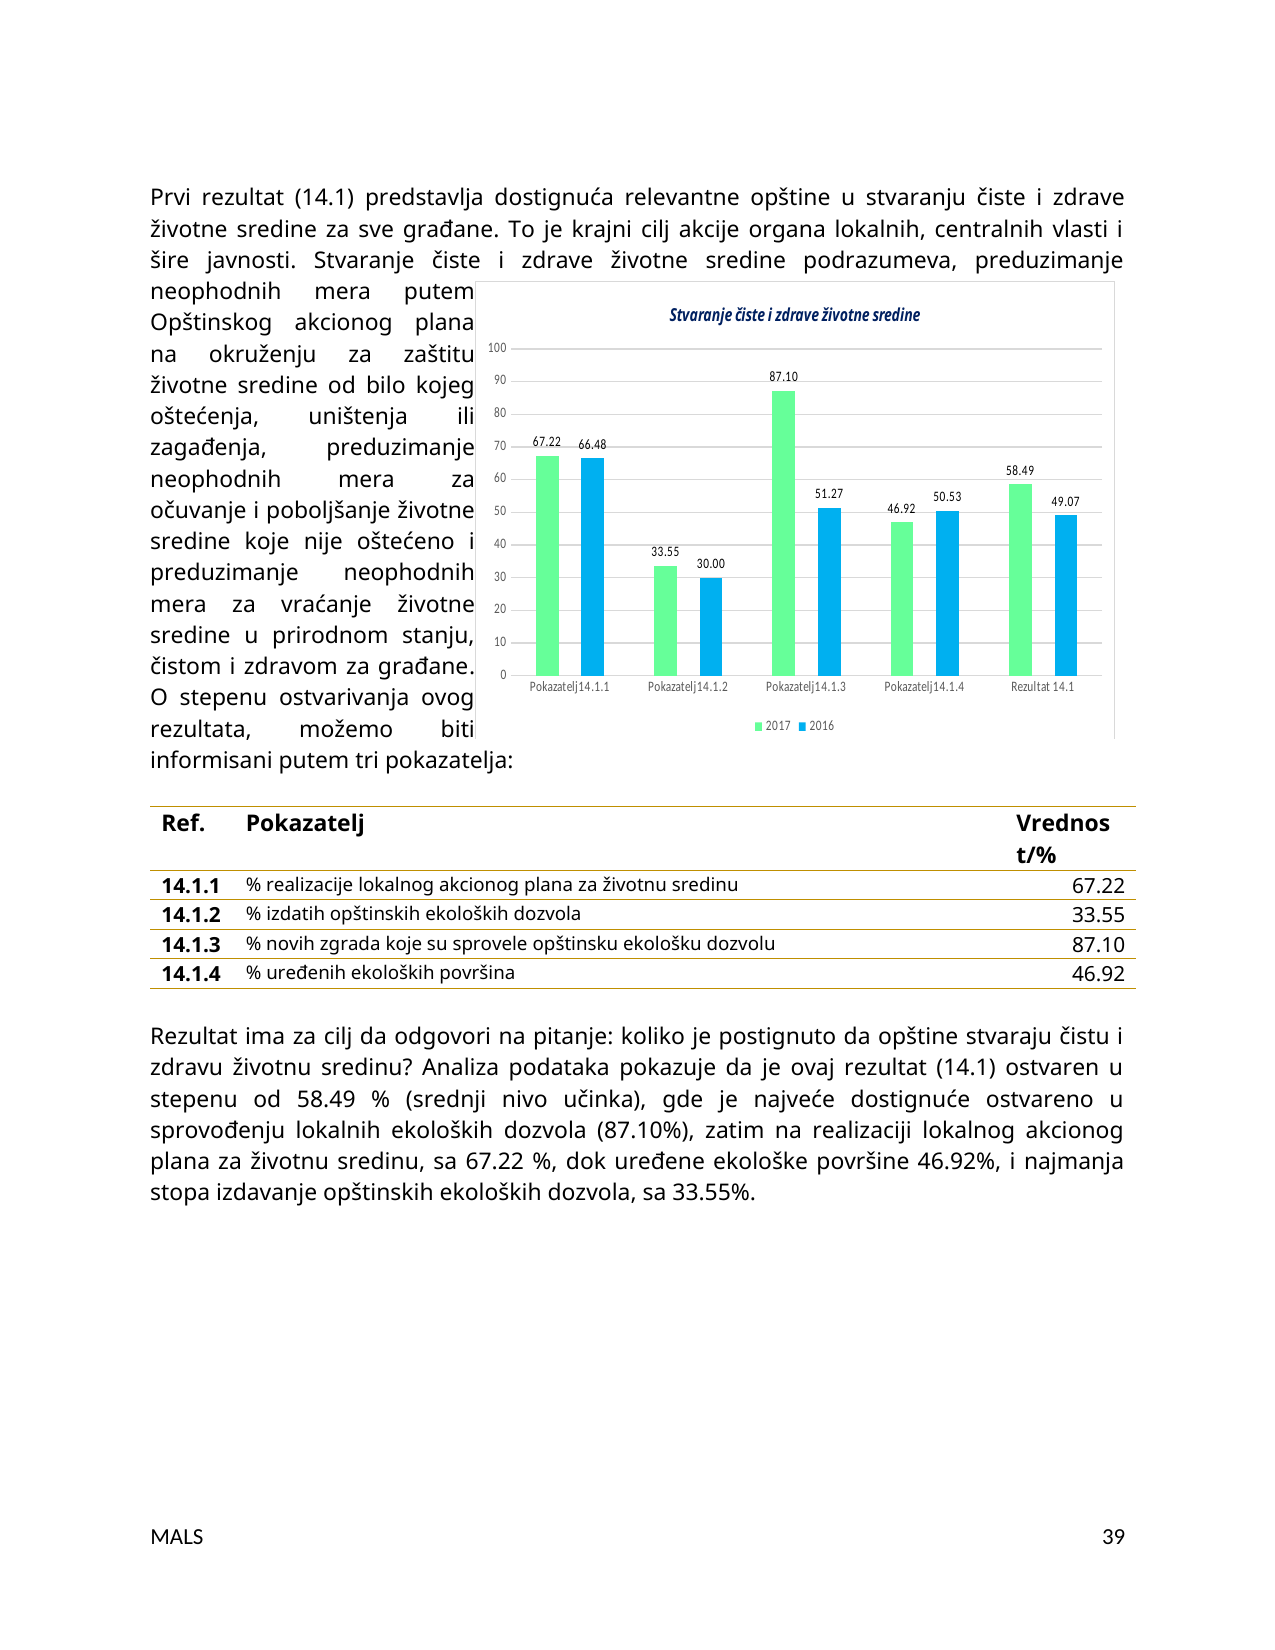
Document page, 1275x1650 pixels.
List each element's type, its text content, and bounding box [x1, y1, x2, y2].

table_cell 67.22 [1005, 871, 1136, 899]
table_cell 14.1.2 [150, 900, 234, 929]
table_cell 46.92 [1005, 959, 1136, 988]
table_cell 14.1.4 [150, 959, 234, 988]
table_cell % izdatih opštinskih ekoloških dozvola [234, 900, 1005, 929]
text Rezultat ima za cilj da odgovori na pitanje: koliko je postignuto da opštine stvaraju čistu i zdravu životnu sredinu? Analiza podataka pokazuje da je ovaj rezultat (14.1) ostvaren u stepenu od 58.49 % (srednji nivo učinka), gde je najveće dostignuće ostvareno u sprovođenju lokalnih ekoloških dozvola (87.10%), zatim na realizaciji lokalnog akcionog plana za životnu sredinu, sa 67.22 %, dok uređene ekološke površine 46.92%, i najmanja stopa izdavanje opštinskih ekoloških dozvola, sa 33.55%. [150, 1020, 1125, 1207]
table_cell % uređenih ekoloških površina [234, 959, 1005, 988]
table_header Vrednost/% [1005, 807, 1136, 870]
text Prvi rezultat (14.1) predstavlja dostignuća relevantne opštine u stvaranju čiste i zdrave životne sredine za sve građane. To je krajni cilj akcije organa lokalnih, centralnih vlasti i šire javnosti. Stvaranje čiste i zdrave životne sredine podrazumeva, preduzimanje neophodnih mera putem Opštinskog akcionog plana na okruženju za zaštitu životne sredine od bilo kojeg oštećenja, uništenja ili zagađenja, preduzimanje neophodnih mera za očuvanje i poboljšanje životne sredine koje nije oštećeno i preduzimanje neophodnih mera za vraćanje životne sredine u prirodnom stanju, čistom i zdravom za građane. O stepenu ostvarivanja ovog rezultata, možemo biti informisani putem tri pokazatelja: [150, 181, 1125, 775]
table_cell 87.10 [1005, 930, 1136, 958]
table_cell % realizacije lokalnog akcionog plana za životnu sredinu [234, 871, 1005, 899]
table_header Ref. [150, 807, 234, 870]
table_cell 33.55 [1005, 900, 1136, 929]
table_cell % novih zgrada koje su sprovele opštinsku ekološku dozvolu [234, 930, 1005, 958]
table_header Pokazatelj [234, 807, 1005, 870]
table_cell 14.1.3 [150, 930, 234, 958]
table_cell 14.1.1 [150, 871, 234, 899]
